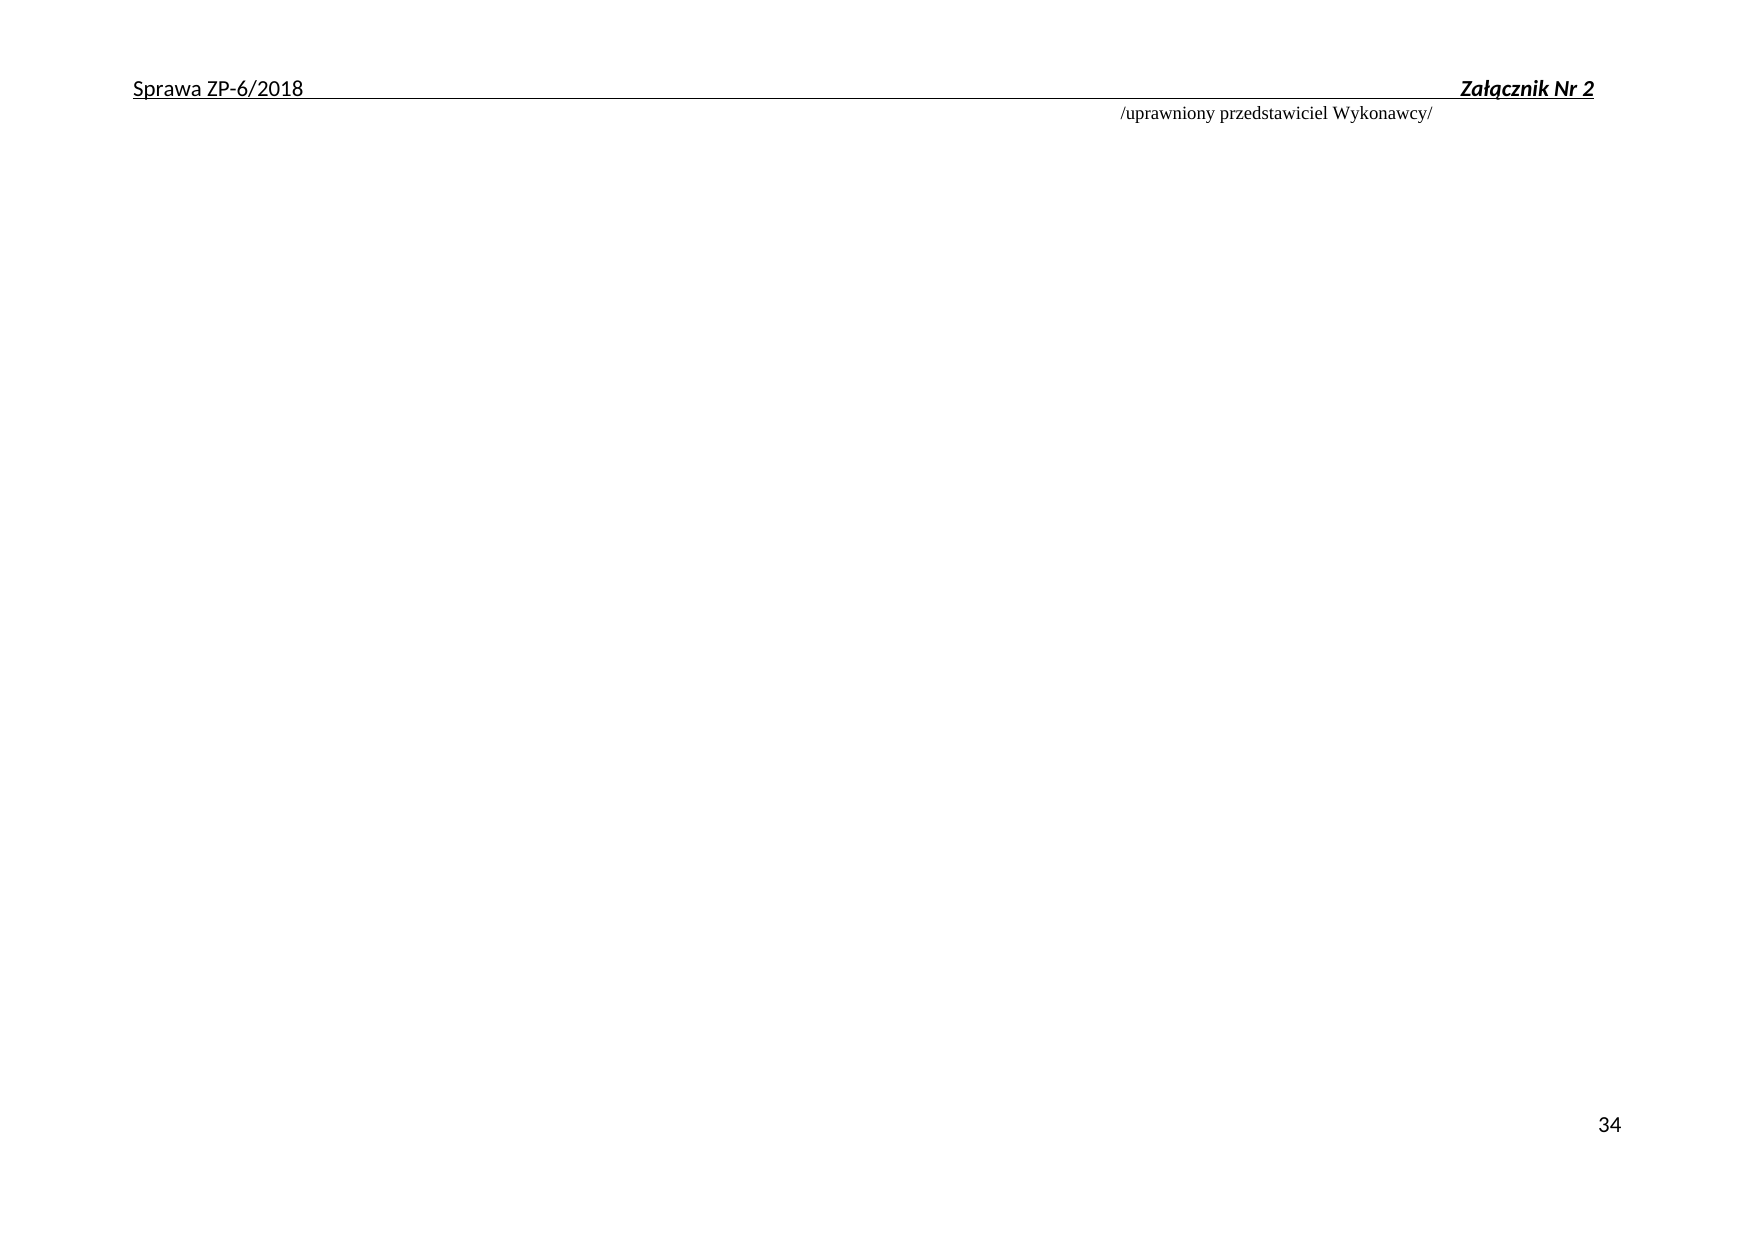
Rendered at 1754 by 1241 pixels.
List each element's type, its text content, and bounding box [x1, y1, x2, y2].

text /uprawniony przedstawiciel Wykonawcy/ [133, 102, 1621, 123]
